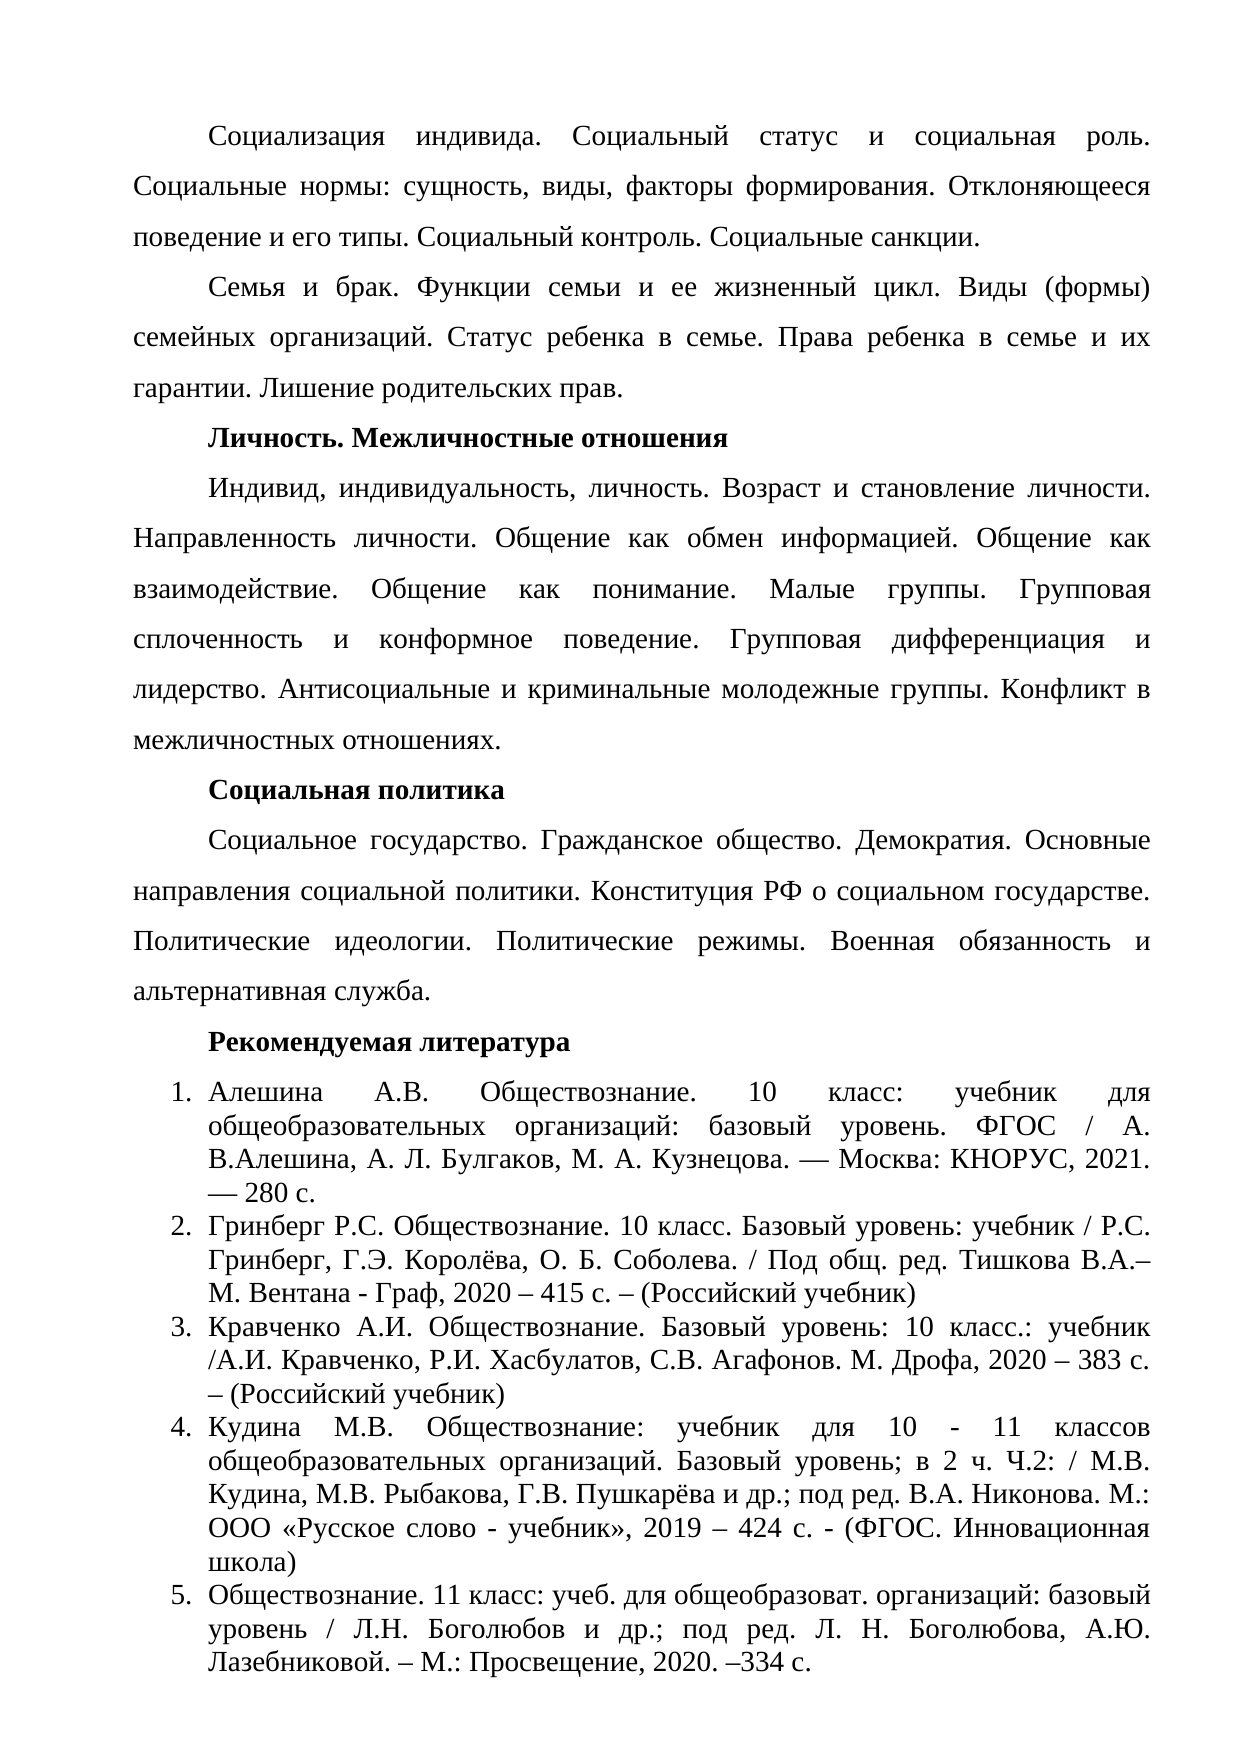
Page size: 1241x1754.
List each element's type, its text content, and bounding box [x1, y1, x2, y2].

list Алешина А.В. Обществознание. 10 класс: учебник для общеобразовательных организаций: базовый уровень. ФГОС / А. В.Алешина, А. Л. Булгаков, М. А. Кузнецова. — Москва: КНОРУС, 2021. — 280 с. [170, 1074, 1152, 1208]
list Кудина М.В. Обществознание: учебник для 10 - 11 классов общеобразовательных организаций. Базовый уровень; в 2 ч. Ч.2: / М.В. Кудина, М.В. Рыбакова, Г.В. Пушкарёва и др.; под ред. В.А. Никонова. М.: ООО «Русское слово - учебник», 2019 – 424 с. - (ФГОС. Инновационная школа) [170, 1409, 1152, 1577]
list Кравченко А.И. Обществознание. Базовый уровень: 10 класс.: учебник /А.И. Кравченко, Р.И. Хасбулатов, С.В. Агафонов. М. Дрофа, 2020 – 383 с. – (Российский учебник) [170, 1309, 1152, 1409]
text Социальное государство. Гражданское общество. Демократия. Основные направления социальной политики. Конституция РФ о социальном государстве. Политические идеологии. Политические режимы. Военная обязанность и альтернативная служба. [133, 822, 1152, 1007]
list Гринберг Р.С. Обществознание. 10 класс. Базовый уровень: учебник / Р.С. Гринберг, Г.Э. Королёва, О. Б. Соболева. / Под общ. ред. Тишкова В.А.– М. Вентана - Граф, 2020 – 415 с. – (Российский учебник) [170, 1208, 1152, 1309]
text Рекомендуемая литература [133, 1024, 1152, 1057]
text Семья и брак. Функции семьи и ее жизненный цикл. Виды (формы) семейных организаций. Статус ребенка в семье. Права ребенка в семье и их гарантии. Лишение родительских прав. [133, 269, 1152, 403]
text Индивид, индивидуальность, личность. Возраст и становление личности. Направленность личности. Общение как обмен информацией. Общение как взаимодействие. Общение как понимание. Малые группы. Групповая сплоченность и конформное поведение. Групповая дифференциация и лидерство. Антисоциальные и криминальные молодежные группы. Конфликт в межличностных отношениях. [133, 470, 1152, 755]
text Социальная политика [133, 772, 1152, 806]
text Личность. Межличностные отношения [133, 420, 1152, 453]
text Социализация индивида. Социальный статус и социальная роль. Социальные нормы: сущность, виды, факторы формирования. Отклоняющееся поведение и его типы. Социальный контроль. Социальные санкции. [133, 118, 1152, 252]
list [170, 1577, 1152, 1678]
